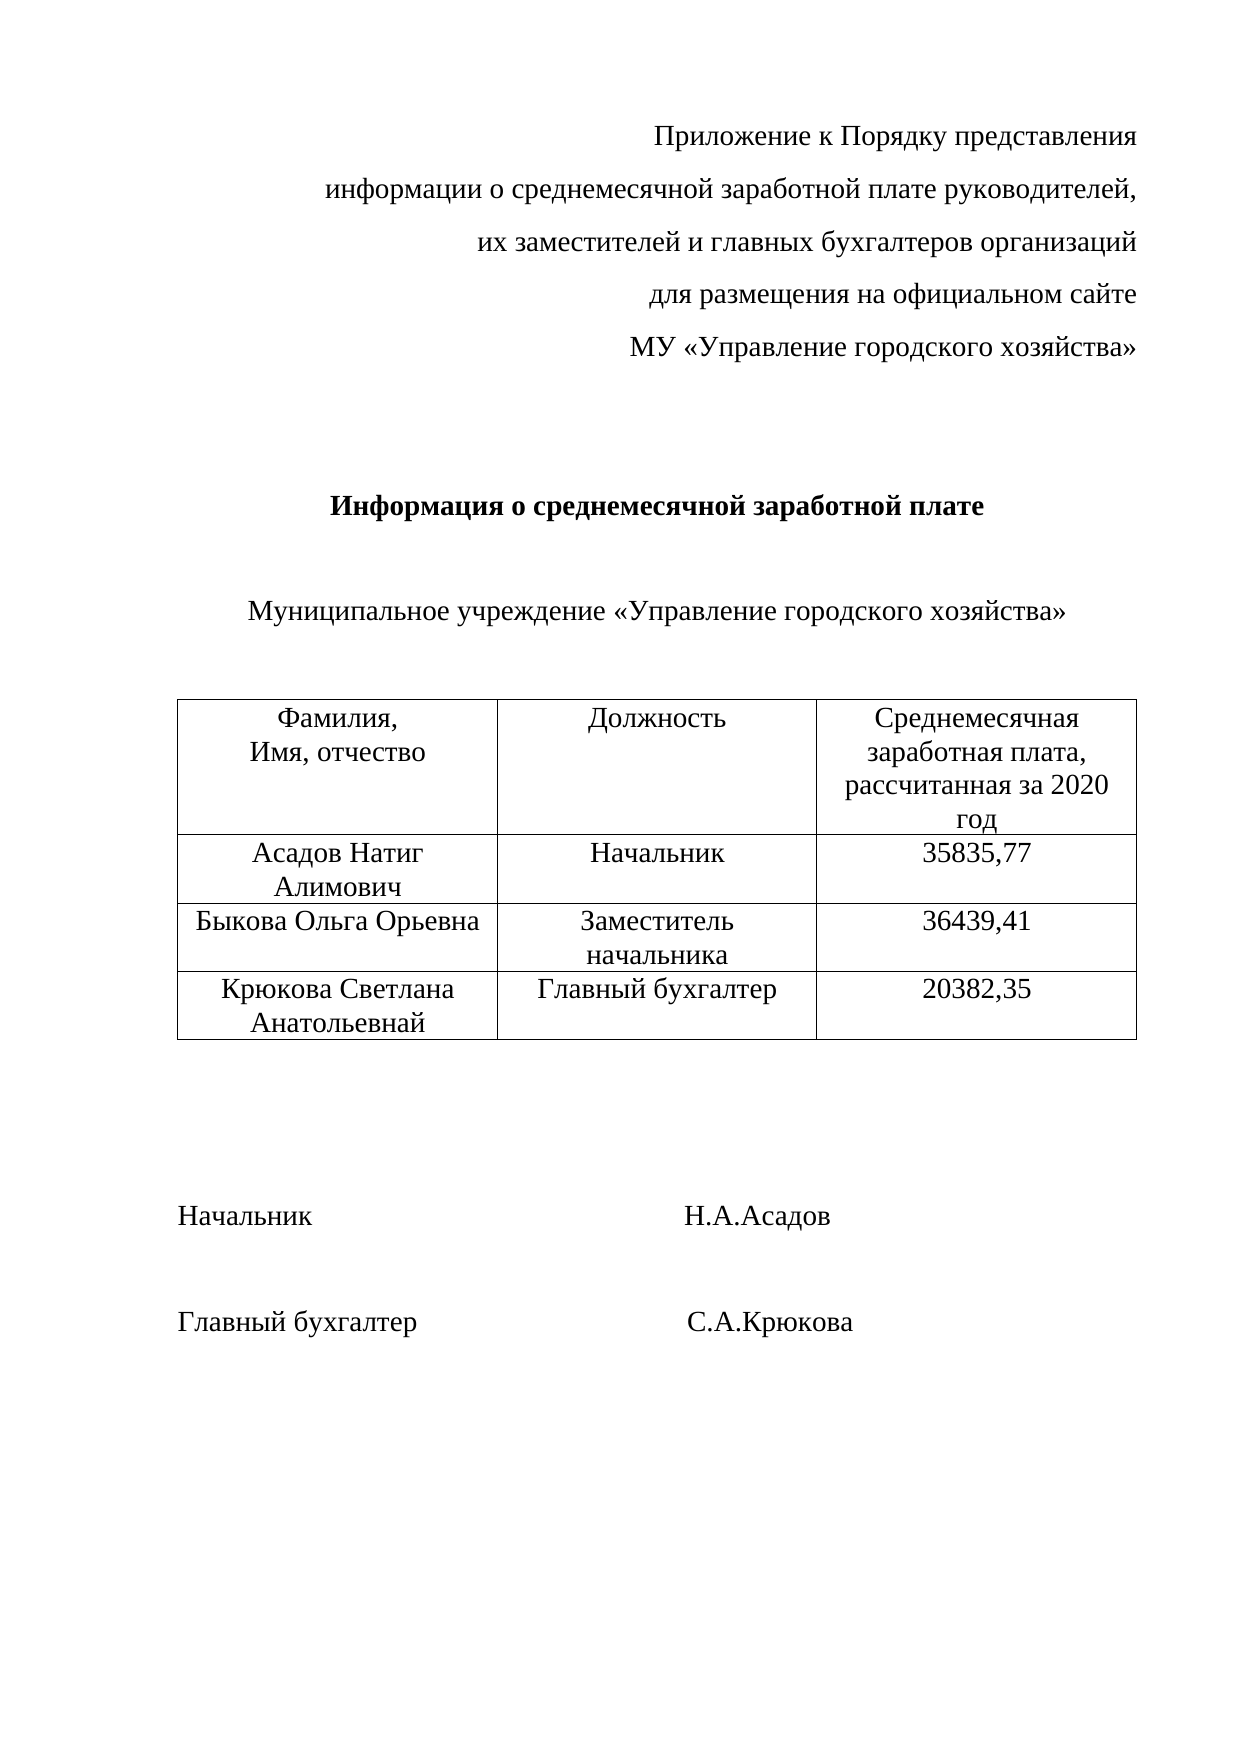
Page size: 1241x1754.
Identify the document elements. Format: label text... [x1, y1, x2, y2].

table_cell 36439,41 [817, 904, 1136, 971]
table_cell Главный бухгалтер [498, 972, 816, 1039]
table_cell Быкова Ольга Орьевна [178, 904, 497, 971]
table_cell Заместитель начальника [498, 904, 816, 971]
text их заместителей и главных бухгалтеров организаций [177, 224, 1137, 257]
table_cell Крюкова Светлана Анатольевнай [178, 972, 497, 1039]
text Приложение к Порядку представления [177, 118, 1137, 152]
table_cell 35835,77 [817, 835, 1136, 902]
text Начальник Н.А.Асадов [177, 1198, 1137, 1232]
text МУ «Управление городского хозяйства» [177, 329, 1137, 363]
table_header Фамилия, Имя, отчество [178, 700, 497, 834]
table_header Среднемесячная заработная плата, рассчитанная за 2020 год [817, 700, 1136, 834]
text информации о среднемесячной заработной плате руководителей, [177, 171, 1137, 204]
table_cell Начальник [498, 835, 816, 902]
text Информация о среднемесячной заработной плате [177, 488, 1137, 521]
text Главный бухгалтер С.А.Крюкова [177, 1304, 1137, 1337]
table_cell 20382,35 [817, 972, 1136, 1039]
text Муниципальное учреждение «Управление городского хозяйства» [177, 593, 1137, 627]
table_header Должность [498, 700, 816, 834]
table_cell Асадов Натиг Алимович [178, 835, 497, 902]
text для размещения на официальном сайте [177, 277, 1137, 310]
